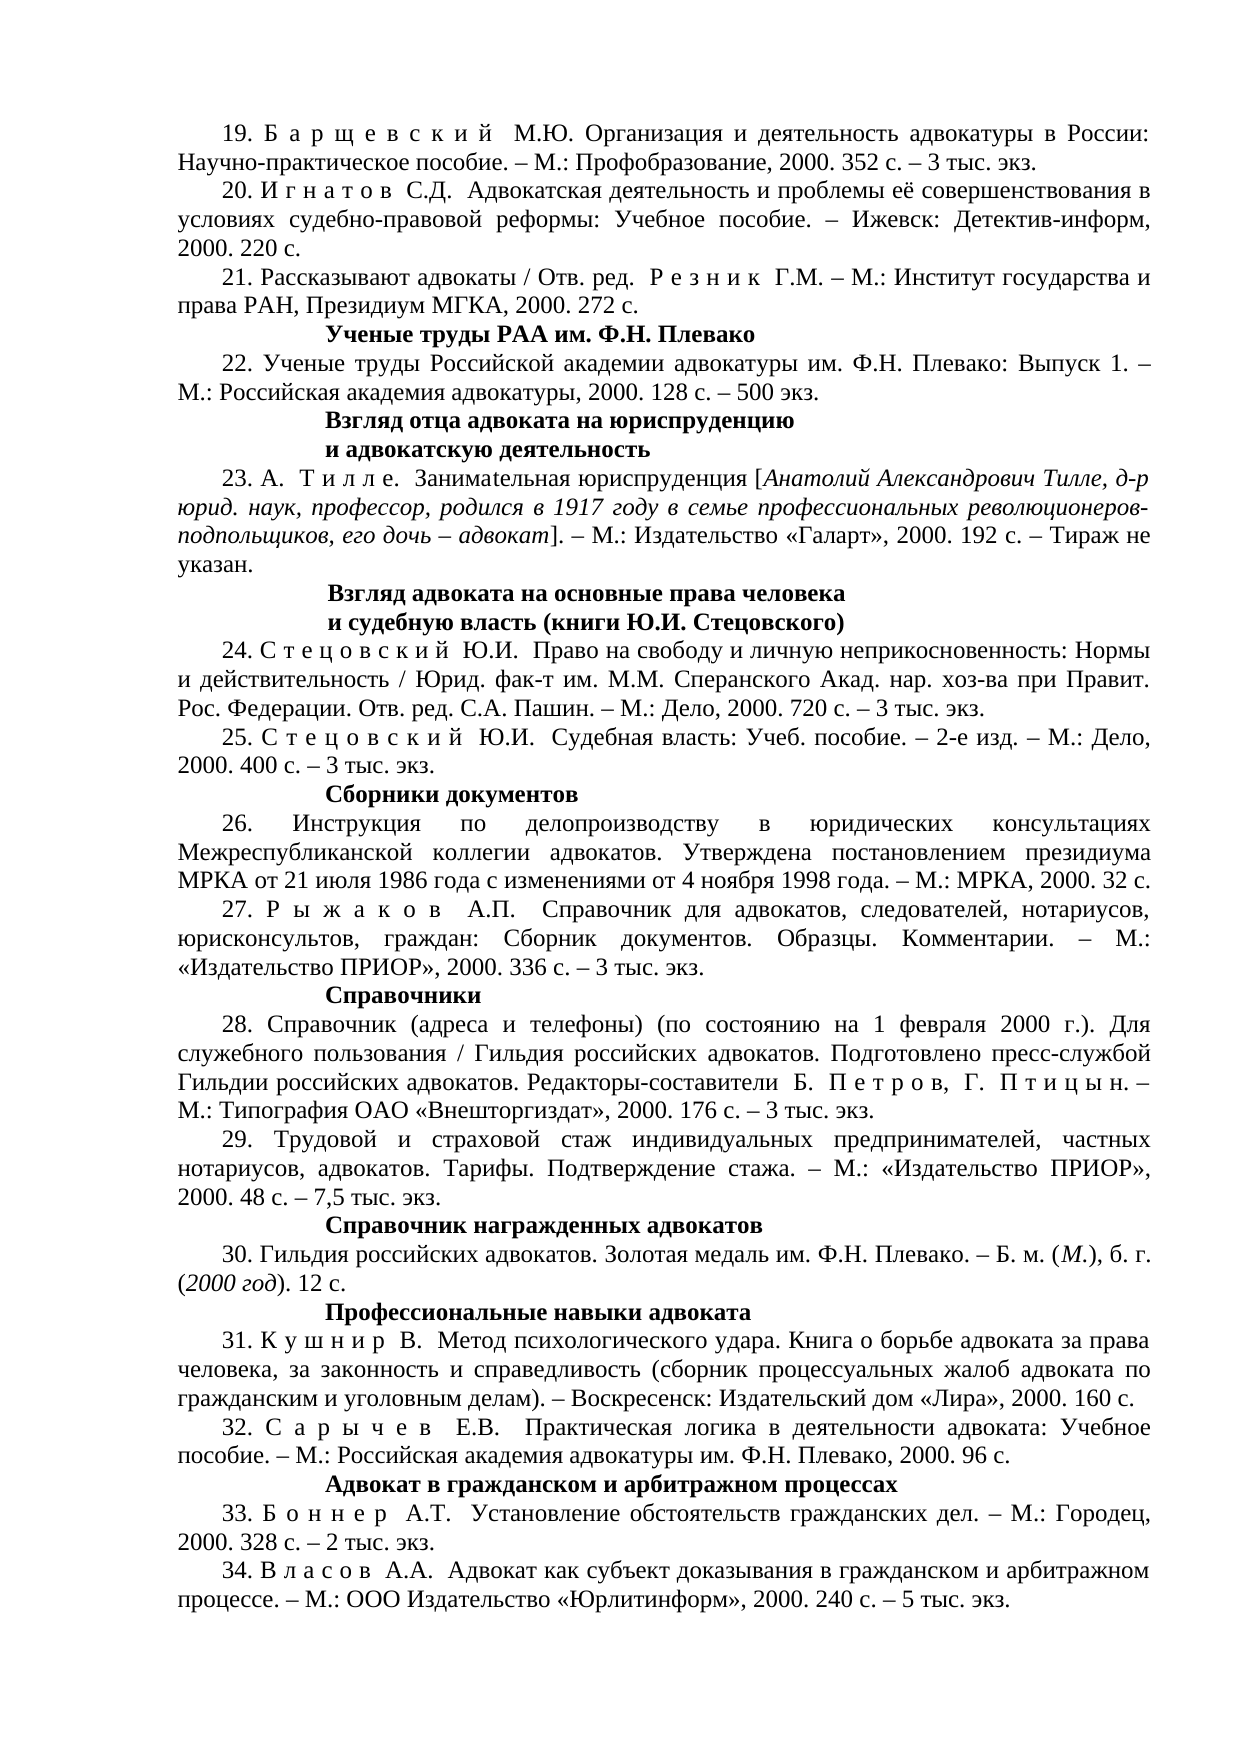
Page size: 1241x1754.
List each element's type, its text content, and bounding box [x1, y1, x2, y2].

text Взгляд отца адвоката на юриспруденцию [177, 406, 1152, 434]
text 22. Ученые труды Российской академии адвокатуры им. Ф.Н. Плевако: Выпуск 1. – М.: Российская академия адвокатуры, 2000. 128 с. – 500 экз. [177, 348, 1152, 406]
text и судебную власть (книги Ю.И. Стецовского) [252, 607, 1152, 636]
text Взгляд адвоката на основные права человека [252, 578, 1152, 607]
text Профессиональные навыки адвоката [177, 1297, 1152, 1326]
text 19. Б а р щ е в с к и й М.Ю. Организация и деятельность адвокатуры в России: Научно-практическое пособие. – М.: Профобразование, 2000. 352 с. – 3 тыс. экз. [177, 118, 1152, 176]
text Адвокат в гражданском и арбитражном процессах [177, 1469, 1152, 1498]
text Справочники [177, 981, 1152, 1009]
text Сборники документов [177, 779, 1152, 808]
text 29. Трудовой и страховой стаж индивидуальных предпринимателей, частных нотариусов, адвокатов. Тарифы. Подтверждение стажа. – М.: «Издательство ПРИОР», 2000. 48 с. – 7,5 тыс. экз. [177, 1124, 1152, 1211]
text 20. И г н а т о в С.Д. Адвокатская деятельность и проблемы её совершенствования в условиях судебно-правовой реформы: Учебное пособие. – Ижевск: Детектив-информ, 2000. 220 с. [177, 176, 1152, 262]
text Справочник награжденных адвокатов [177, 1211, 1152, 1239]
text 28. Справочник (адреса и телефоны) (по состоянию на 1 февраля 2000 г.). Для служебного пользования / Гильдия российских адвокатов. Подготовлено пресс-службой Гильдии российских адвокатов. Редакторы-составители Б. П е т р о в, Г. П т и ц ы н. – М.: Типография ОАО «Внешторгиздат», 2000. 176 с. – 3 тыс. экз. [177, 1009, 1152, 1124]
text 27. Р ы ж а к о в А.П. Справочник для адвокатов, следователей, нотариусов, юрисконсультов, граждан: Сборник документов. Образцы. Комментарии. – М.: «Издательство ПРИОР», 2000. 336 с. – 3 тыс. экз. [177, 894, 1152, 981]
text и адвокатскую деятельность [177, 434, 1152, 463]
text 32. С а р ы ч е в Е.В. Практическая логика в деятельности адвоката: Учебное пособие. – М.: Российская академия адвокатуры им. Ф.Н. Плевако, 2000. 96 с. [177, 1412, 1152, 1469]
text 23. А. Т и л л е. Занимаtельная юриспруденция [Анатолий Александрович Тилле, д-р юрид. наук, профессор, родился в 1917 году в семье профессиональных революционеров-подпольщиков, его дочь – адвокат]. – М.: Издательство «Галарт», 2000. 192 с. – Тираж не указан. [177, 463, 1152, 578]
text 31. К у ш н и р В. Метод психологического удара. Книга о борьбе адвоката за права человека, за законность и справедливость (сборник процессуальных жалоб адвоката по гражданским и уголовным делам). – Воскресенск: Издательский дом «Лира», 2000. 160 с. [177, 1326, 1152, 1412]
text 34. В л а с о в А.А. Адвокат как субъект доказывания в гражданском и арбитражном процессе. – М.: ООО Издательство «Юрлитинформ», 2000. 240 с. – 5 тыс. экз. [177, 1556, 1152, 1613]
text 26. Инструкция по делопроизводству в юридических консультациях Межреспубликанской коллегии адвокатов. Утверждена постановлением президиума МРКА от 21 июля 1986 года с изменениями от 4 ноября 1998 года. – М.: МРКА, 2000. 32 с. [177, 808, 1152, 894]
text 33. Б о н н е р А.Т. Установление обстоятельств гражданских дел. – М.: Городец, 2000. 328 с. – 2 тыс. экз. [177, 1498, 1152, 1556]
text Ученые труды РАА им. Ф.Н. Плевако [177, 319, 1152, 348]
text 30. Гильдия российских адвокатов. Золотая медаль им. Ф.Н. Плевако. – Б. м. (М.), б. г. (2000 год). 12 с. [177, 1239, 1152, 1297]
text 24. С т е ц о в с к и й Ю.И. Право на свободу и личную неприкосновенность: Нормы и действительность / Юрид. фак-т им. М.М. Сперанского Акад. нар. хоз-ва при Правит. Рос. Федерации. Отв. ред. С.А. Пашин. – М.: Дело, 2000. 720 с. – 3 тыс. экз. [177, 636, 1152, 722]
text 21. Рассказывают адвокаты / Отв. ред. Р е з н и к Г.М. – М.: Институт государства и права РАН, Президиум МГКА, 2000. 272 с. [177, 262, 1152, 319]
text 25. С т е ц о в с к и й Ю.И. Судебная власть: Учеб. пособие. – 2-е изд. – М.: Дело, 2000. 400 с. – 3 тыс. экз. [177, 722, 1152, 779]
